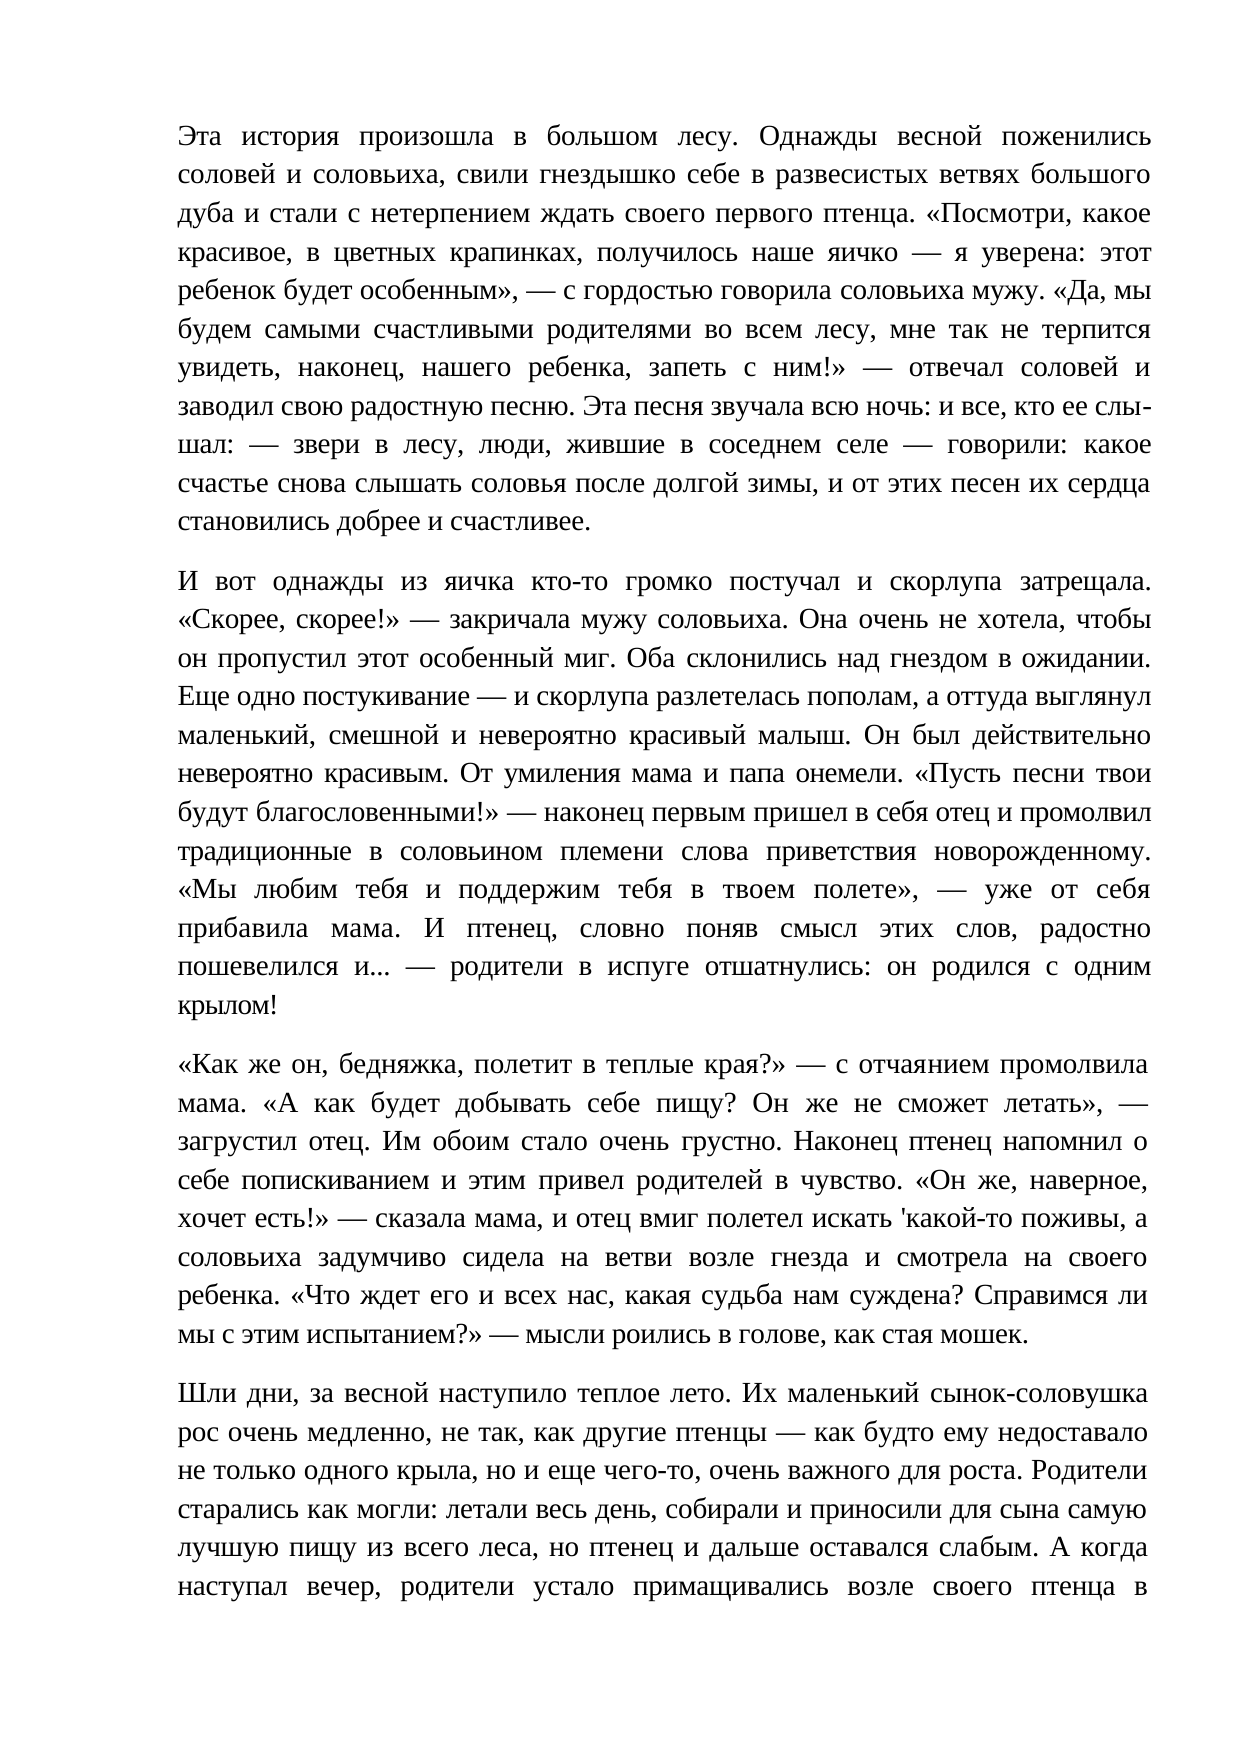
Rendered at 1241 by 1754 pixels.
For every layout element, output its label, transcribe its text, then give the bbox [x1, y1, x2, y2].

text И вот однажды из яичка кто-то громко постучал и скорлупа затрещала. «Скорее, скорее!» — закричала мужу соловьиха. Она очень не хотела, чтобы он пропустил этот особенный миг. Оба склонились над гнездом в ожидании. Еще одно постукивание — и скорлупа разлетелась пополам, а оттуда выглянул маленький, смешной и невероятно красивый малыш. Он был действительно невероятно красивым. От умиления мама и папа онемели. «Пусть песни твои будут благословенными!» — наконец первым пришел в себя отец и промолвил традиционные в соловьином племени слова приветствия новорожденному. «Мы любим тебя и поддержим тебя в твоем полете», — уже от себя прибавила мама. И птенец, словно поняв смысл этих слов, радостно пошевелился и... — родители в испуге отшатнулись: он родился с одним крылом! [177, 563, 1152, 1020]
text Эта история произошла в большом лесу. Однажды весной поженились соловей и соловьиха, свили гнездышко себе в развесистых ветвях большого дуба и стали с нетерпением ждать своего первого птенца. «Посмотри, какое красивое, в цветных крапинках, получилось наше яичко — я уверена: этот ребенок будет особенным», — с гордостью говорила соловьиха мужу. «Да, мы будем самыми счастливыми родителями во всем лесу, мне так не терпится увидеть, наконец, нашего ребенка, запеть с ним!» — отвечал соловей и заводил свою радостную песню. Эта песня звучала всю ночь: и все, кто ее слышал: — звери в лесу, люди, жившие в соседнем селе — говорили: какое счастье снова слышать соловья после долгой зимы, и от этих песен их сердца становились добрее и счастливее. [177, 118, 1152, 537]
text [177, 1375, 1148, 1602]
text «Как же он, бедняжка, полетит в теплые края?» — с отчаянием промолвила мама. «А как будет добывать себе пищу? Он же не сможет летать», — загрустил отец. Им обоим стало очень грустно. Наконец птенец напомнил о себе попискиванием и этим привел родителей в чувство. «Он же, наверное, хочет есть!» — сказала мама, и отец вмиг полетел искать 'какой-то поживы, а соловьиха задумчиво сидела на ветви возле гнезда и смотрела на своего ребенка. «Что ждет его и всех нас, какая судьба нам суждена? Справимся ли мы с этим испытанием?» — мысли роились в голове, как стая мошек. [177, 1046, 1148, 1349]
